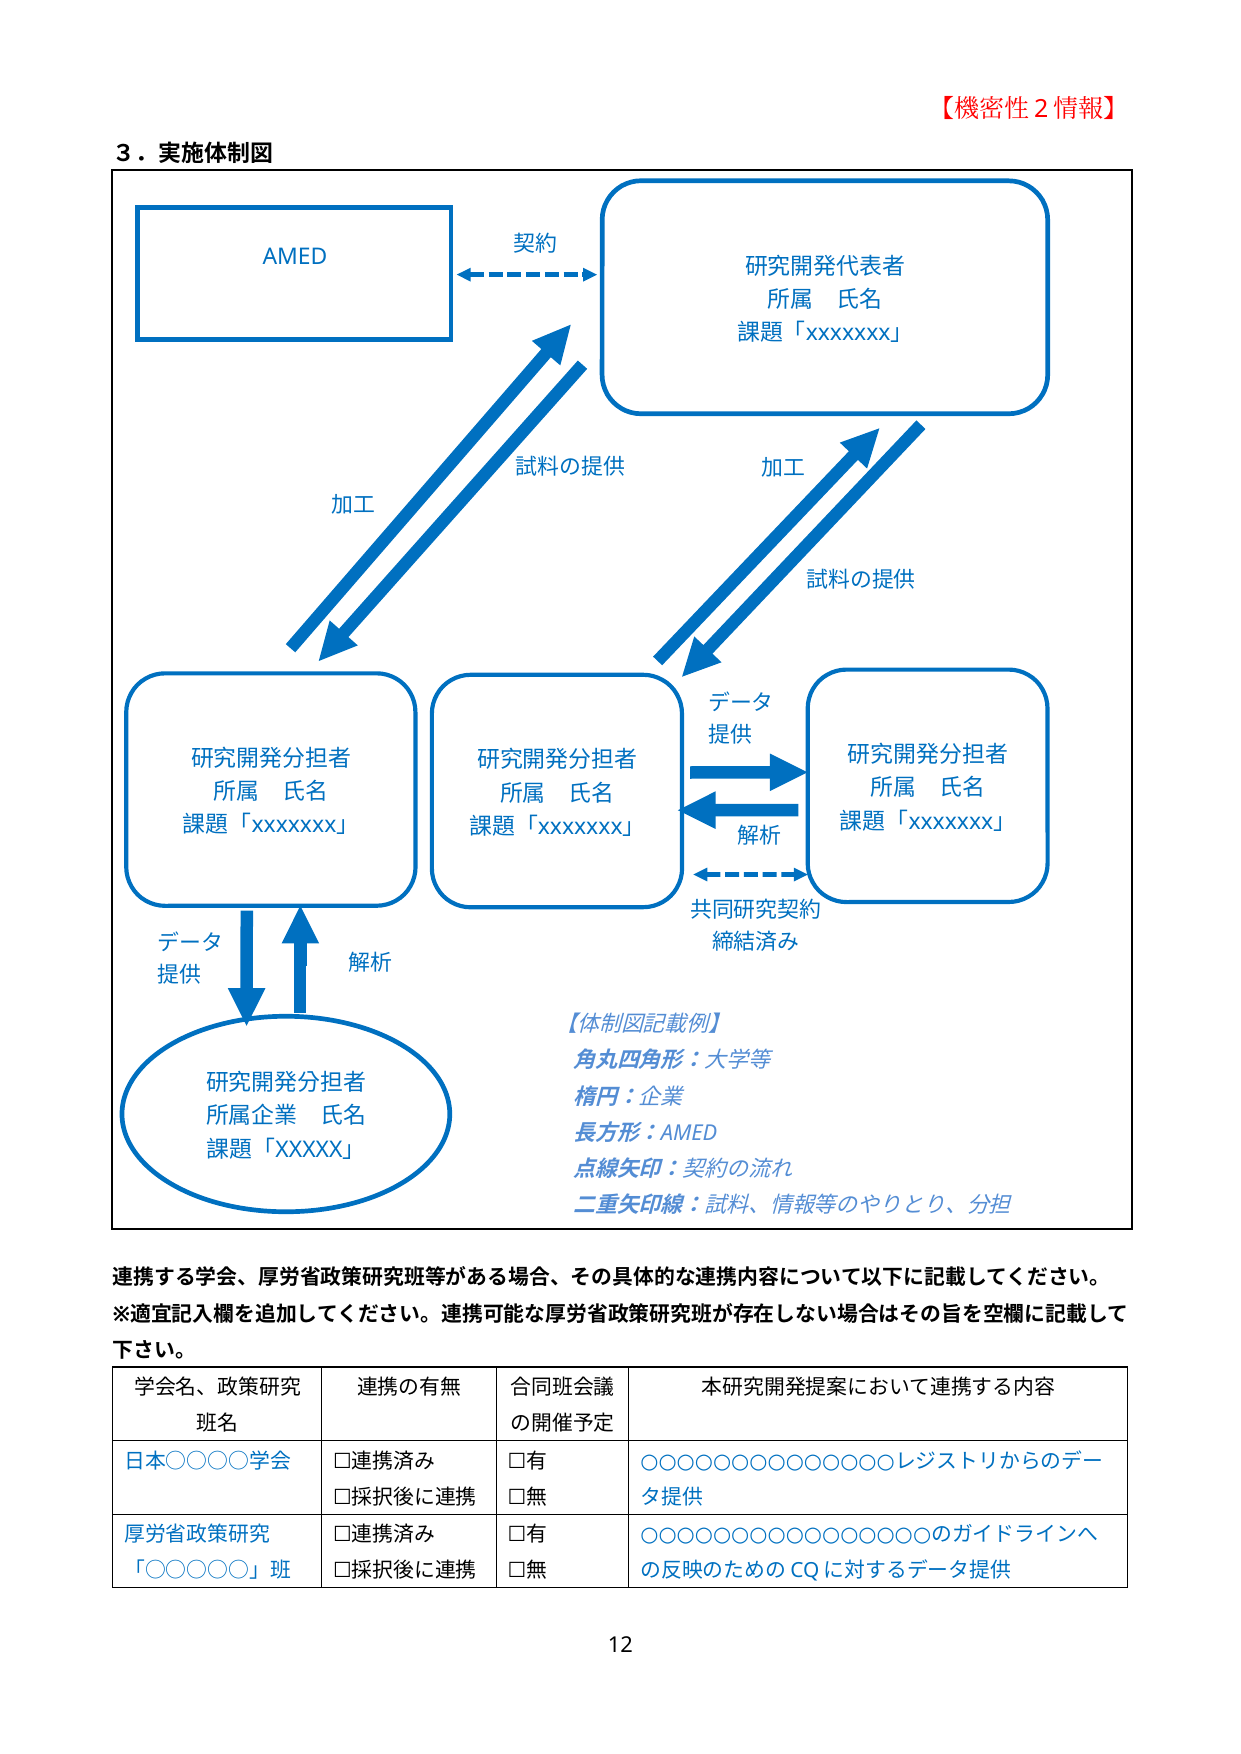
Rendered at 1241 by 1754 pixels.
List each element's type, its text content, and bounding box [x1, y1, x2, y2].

table_cell 日本○○○○学会 [113, 1441, 321, 1513]
table_cell 有 無 [497, 1441, 628, 1513]
text 連携する学会、厚労省政策研究班等がある場合、その具体的な連携内容について以下に記載してください。 [112, 1258, 1128, 1294]
table_cell 連携済み 採択後に連携 [322, 1441, 496, 1513]
table_cell 連携済み 採択後に連携 [322, 1515, 496, 1587]
text 点線矢印：契約の流れ [555, 1149, 1102, 1185]
table_cell ○○○○○○○○○○○○○○○○のガイドラインへの反映のためのCQに対するデータ提供 [629, 1515, 1127, 1587]
text 楕円：企業 [555, 1076, 1102, 1113]
text 【体制図記載例】 [555, 1004, 1102, 1040]
text ３．実施体制図 [112, 134, 1128, 169]
text 長方形：AMED [555, 1113, 1102, 1149]
table_cell 厚労省政策研究「○○○○○」班 [113, 1515, 321, 1587]
table_cell ○○○○○○○○○○○○○○レジストリからのデータ提供 [629, 1441, 1127, 1513]
text ※適宜記入欄を追加してください。連携可能な厚労省政策研究班が存在しない場合はその旨を空欄に記載して下さい。 [112, 1294, 1128, 1366]
table_header 学会名、政策研究班名 [113, 1368, 321, 1440]
table_cell 有 無 [497, 1515, 628, 1587]
table_header 合同班会議の開催予定 [497, 1368, 628, 1440]
table_header 本研究開発提案において連携する内容 [629, 1368, 1127, 1440]
table_header 連携の有無 [322, 1368, 496, 1440]
text 角丸四角形：大学等 [555, 1040, 1102, 1076]
text 二重矢印線：試料、情報等のやりとり、分担 [555, 1185, 1102, 1221]
